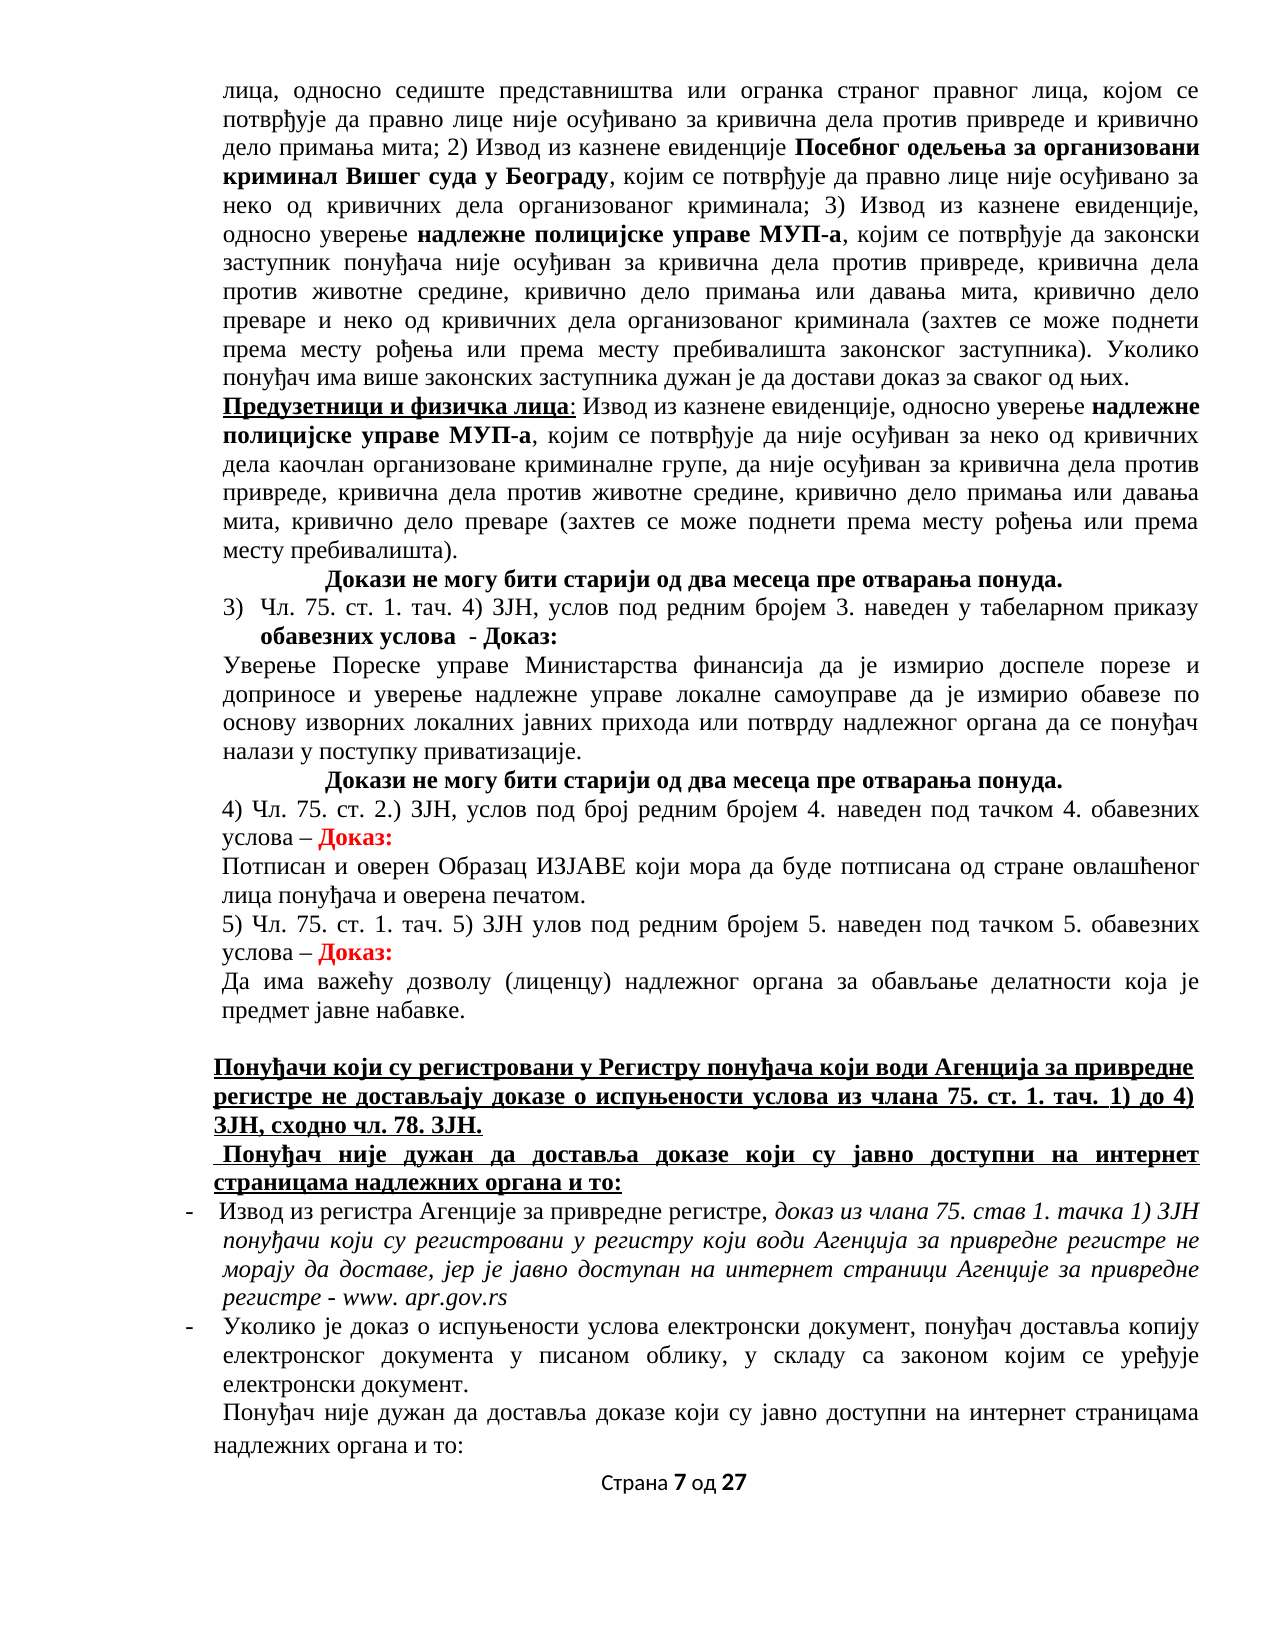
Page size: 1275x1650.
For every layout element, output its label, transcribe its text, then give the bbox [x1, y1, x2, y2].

text Потписан и оверен Oбразац ИЗЈАВЕ који мора да буде потписана од стране овлашћеног лица понуђача и оверена печатом. [222, 851, 1200, 909]
text Понуђачи који су регистровани у Регистру понуђача који води Агенција за привредне регистре не достављају доказе о испуњености услова из члана 75. ст. 1. тач. 1) до 4) ЗЈН, сходно чл. 78. ЗЈН. [213, 1107, 1194, 1139]
text Уверење Пореске управе Министарства финансија да је измирио доспеле порезе и доприносе и уверење надлежне управе локалне самоуправе да је измирио обавезе по основу изворних локалних јавних прихода или потврду надлежног органа да се понуђач налази у поступку приватизације. [223, 650, 1200, 765]
list Чл. 75. ст. 1. тач. 4) ЗЈН, услов под редним бројем 3. наведен у табеларном приказу обавезних услова - Доказ: [223, 592, 1200, 650]
text Предузетници и физичка лица: Извод из казнене евиденције, односно уверење надлежне полицијске управе МУП-а, којим се потврђује да није осуђиван за неко од кривичних дела каочлан организоване криминалне групе, да није осуђиван за кривична дела против привреде, кривична дела против животне средине, кривично дело примања или давања мита, кривично дело преваре (захтев се може поднети према месту рођења или према месту пребивалишта). [223, 391, 1200, 564]
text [223, 75, 1200, 391]
text Понуђач није дужан да доставља доказе који су јавно доступни на интернет страницама надлежних органа и то: [213, 1139, 1200, 1164]
text Да има важећу дозволу (лиценцу) надлежног органа за обављање делатности која је предмет јавне набавке. [222, 966, 1200, 1024]
text 4) Чл. 75. ст. 2.) ЗЈН, услов под број редним бројем 4. наведен под тачком 4. обавезних услова – Доказ: [222, 794, 1200, 851]
list Понуђач није дужан да доставља доказе који су јавно доступни на интернет страницама надлежних органа и то: [213, 1397, 1200, 1459]
text Докази не могу бити старији од два месеца пре отварања понуда. [325, 765, 1200, 794]
text Понуђач није дужан да доставља доказе који су јавно доступни на интернет страницама надлежних органа и то: [213, 1165, 1200, 1196]
text Докази не могу бити старији од два месеца пре отварања понуда. [325, 564, 1200, 592]
text 5) Чл. 75. ст. 1. тач. 5) ЗЈН улов под редним бројем 5. наведен под тачком 5. обавезних услова – Доказ: [222, 909, 1200, 966]
text Понуђачи који су регистровани у Регистру понуђача који води Агенција за привредне регистре не достављају доказе о испуњености услова из члана 75. ст. 1. тач. 1) до 4) ЗЈН, сходно чл. 78. ЗЈН. [213, 1052, 1194, 1077]
text Понуђачи који су регистровани у Регистру понуђача који води Агенција за привредне регистре не достављају доказе о испуњености услова из члана 75. ст. 1. тач. 1) до 4) ЗЈН, сходно чл. 78. ЗЈН. [213, 1078, 1194, 1106]
